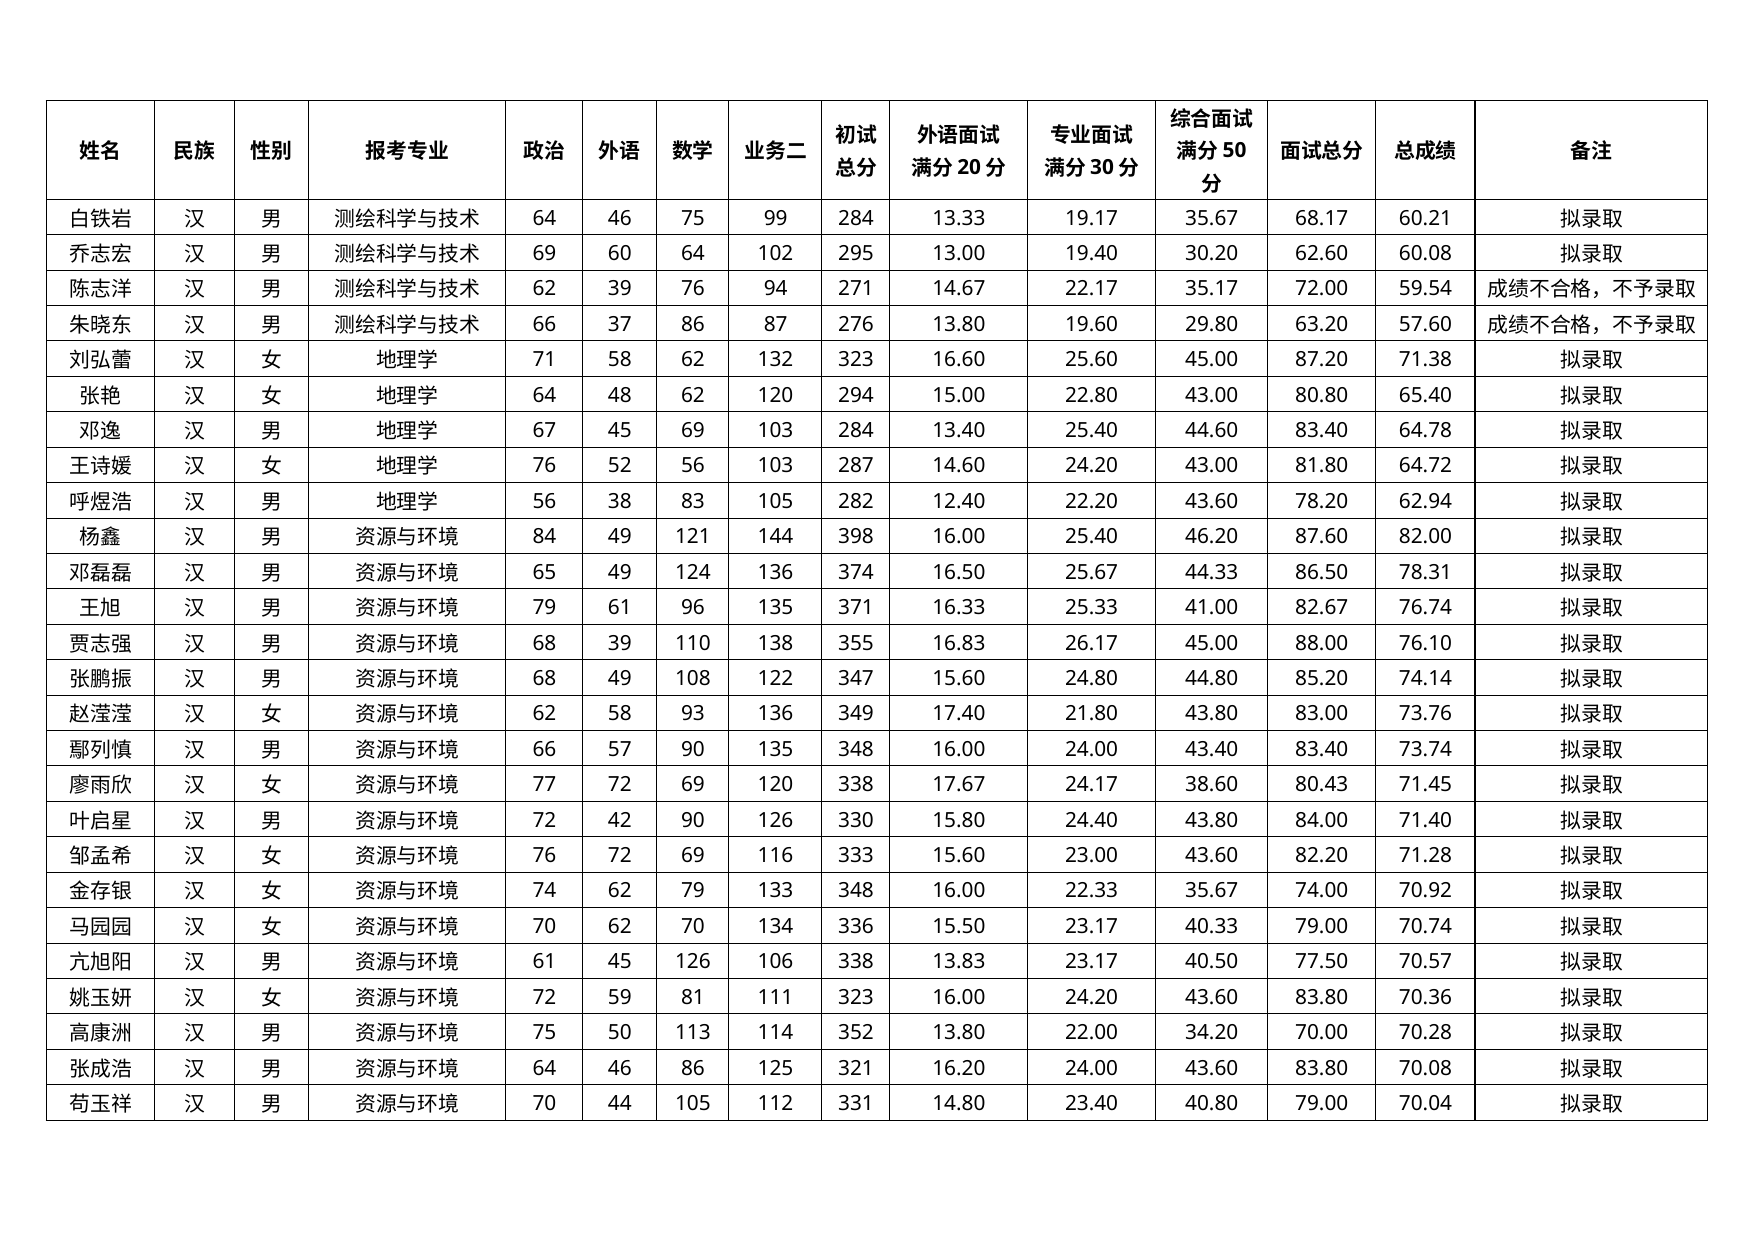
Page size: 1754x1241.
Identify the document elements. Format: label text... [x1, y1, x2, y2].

table_cell 测绘科学与技术 [309, 306, 505, 340]
table_cell 35.17 [1156, 271, 1267, 305]
table_cell 271 [822, 271, 889, 305]
table_cell 男 [235, 589, 308, 624]
table_cell 70 [506, 1085, 582, 1119]
table_cell 46.20 [1156, 519, 1267, 553]
table_cell 成绩不合格，不予录取 [1476, 306, 1707, 340]
table_cell 103 [729, 412, 821, 447]
table_cell 拟录取 [1476, 589, 1707, 624]
table_cell 338 [822, 766, 889, 801]
table_cell 40.50 [1156, 944, 1267, 978]
table_cell 22.80 [1028, 377, 1155, 411]
table_cell 70.74 [1376, 908, 1474, 942]
table_cell 25.40 [1028, 412, 1155, 447]
table_cell 汉 [155, 306, 234, 340]
table_cell 71.45 [1376, 766, 1474, 801]
table_cell 336 [822, 908, 889, 942]
table_cell 鄢列慎 [47, 731, 154, 765]
table_cell 66 [506, 731, 582, 765]
table_cell 83.40 [1268, 412, 1375, 447]
table_cell 87 [729, 306, 821, 340]
table_cell 汉 [155, 908, 234, 942]
table_cell 43.60 [1156, 483, 1267, 517]
table_cell 朱晓东 [47, 306, 154, 340]
table_cell 135 [729, 589, 821, 624]
table_cell 24.40 [1028, 802, 1155, 836]
table_cell 测绘科学与技术 [309, 271, 505, 305]
table_cell 121 [657, 519, 728, 553]
table_cell 106 [729, 944, 821, 978]
table_cell 40.80 [1156, 1085, 1267, 1119]
table_cell 126 [657, 944, 728, 978]
table_cell 69 [657, 412, 728, 447]
table_cell 348 [822, 873, 889, 907]
table_cell 62 [657, 377, 728, 411]
table_cell 62 [583, 908, 656, 942]
table_cell 汉 [155, 944, 234, 978]
table_cell 资源与环境 [309, 696, 505, 730]
table_cell 135 [729, 731, 821, 765]
table_cell 女 [235, 341, 308, 376]
table_cell 108 [657, 660, 728, 694]
table_cell 资源与环境 [309, 979, 505, 1013]
table_cell 拟录取 [1476, 944, 1707, 978]
table_cell 126 [729, 802, 821, 836]
table_cell 汉 [155, 766, 234, 801]
table_cell 13.80 [890, 1014, 1027, 1049]
table_cell 24.00 [1028, 731, 1155, 765]
table_cell 拟录取 [1476, 200, 1707, 234]
table_cell 25.40 [1028, 519, 1155, 553]
table_cell 83.80 [1268, 1050, 1375, 1084]
table_cell 347 [822, 660, 889, 694]
table_cell 284 [822, 412, 889, 447]
table_cell 112 [729, 1085, 821, 1119]
table_cell 22.33 [1028, 873, 1155, 907]
table_cell 汉 [155, 802, 234, 836]
table_cell 71.40 [1376, 802, 1474, 836]
table_cell 69 [506, 235, 582, 269]
table_cell 85.20 [1268, 660, 1375, 694]
table_cell 82.67 [1268, 589, 1375, 624]
table_cell 83 [657, 483, 728, 517]
table_cell 124 [657, 554, 728, 588]
table_header 面试总分 [1268, 101, 1375, 199]
table_cell 45 [583, 412, 656, 447]
table_cell 陈志洋 [47, 271, 154, 305]
table_cell 女 [235, 696, 308, 730]
table_cell 44.80 [1156, 660, 1267, 694]
table_cell 136 [729, 554, 821, 588]
table_cell 56 [657, 448, 728, 482]
table_cell 15.50 [890, 908, 1027, 942]
table_cell 44.33 [1156, 554, 1267, 588]
table_cell 282 [822, 483, 889, 517]
table_cell 71.38 [1376, 341, 1474, 376]
table_cell 349 [822, 696, 889, 730]
table_cell 57 [583, 731, 656, 765]
table_cell 45.00 [1156, 341, 1267, 376]
table_cell 38.60 [1156, 766, 1267, 801]
table_cell 333 [822, 837, 889, 872]
table_cell 女 [235, 979, 308, 1013]
table_cell 刘弘蕾 [47, 341, 154, 376]
table_cell 16.50 [890, 554, 1027, 588]
table_cell 67 [506, 412, 582, 447]
table_cell 70.04 [1376, 1085, 1474, 1119]
table_cell 24.80 [1028, 660, 1155, 694]
table_cell 女 [235, 448, 308, 482]
table_cell 地理学 [309, 341, 505, 376]
table_cell 73.76 [1376, 696, 1474, 730]
table_cell 男 [235, 660, 308, 694]
table_cell 拟录取 [1476, 766, 1707, 801]
table_cell 拟录取 [1476, 979, 1707, 1013]
table_cell 17.67 [890, 766, 1027, 801]
table_cell 汉 [155, 979, 234, 1013]
table_cell 汉 [155, 448, 234, 482]
table_cell 43.00 [1156, 448, 1267, 482]
table_cell 男 [235, 802, 308, 836]
table_cell 43.80 [1156, 696, 1267, 730]
table_cell 43.60 [1156, 837, 1267, 872]
table_cell 77 [506, 766, 582, 801]
table_cell 72 [583, 837, 656, 872]
table_cell 地理学 [309, 377, 505, 411]
table_cell 62.60 [1268, 235, 1375, 269]
table_cell 61 [583, 589, 656, 624]
table_cell 汉 [155, 589, 234, 624]
table_header 外语 [583, 101, 656, 199]
table_cell 82.00 [1376, 519, 1474, 553]
table_cell 张艳 [47, 377, 154, 411]
table_cell 25.33 [1028, 589, 1155, 624]
table_cell 111 [729, 979, 821, 1013]
table_cell 12.40 [890, 483, 1027, 517]
table_cell 132 [729, 341, 821, 376]
table_cell 地理学 [309, 448, 505, 482]
table_cell 105 [657, 1085, 728, 1119]
table_cell 高康洲 [47, 1014, 154, 1049]
table_cell 汉 [155, 483, 234, 517]
table_cell 284 [822, 200, 889, 234]
table_cell 61 [506, 944, 582, 978]
table_cell 16.60 [890, 341, 1027, 376]
table_cell 75 [506, 1014, 582, 1049]
table_cell 134 [729, 908, 821, 942]
table_cell 汉 [155, 731, 234, 765]
table_cell 398 [822, 519, 889, 553]
table_cell 84.00 [1268, 802, 1375, 836]
table_cell 70 [506, 908, 582, 942]
table_cell 42 [583, 802, 656, 836]
table_cell 男 [235, 483, 308, 517]
table_cell 86.50 [1268, 554, 1375, 588]
table_cell 13.00 [890, 235, 1027, 269]
table_cell 24.17 [1028, 766, 1155, 801]
table_cell 汉 [155, 1085, 234, 1119]
table_cell 38 [583, 483, 656, 517]
table_cell 29.80 [1156, 306, 1267, 340]
table_header 外语面试 满分20分 [890, 101, 1027, 199]
table_cell 男 [235, 200, 308, 234]
table_cell 拟录取 [1476, 519, 1707, 553]
table_cell 62 [583, 873, 656, 907]
table_cell 汉 [155, 412, 234, 447]
table_cell 73.74 [1376, 731, 1474, 765]
table_cell 64.78 [1376, 412, 1474, 447]
table_cell 62 [506, 271, 582, 305]
table_cell 17.40 [890, 696, 1027, 730]
table_cell 拟录取 [1476, 235, 1707, 269]
table_cell 赵滢滢 [47, 696, 154, 730]
table_cell 331 [822, 1085, 889, 1119]
table_cell 男 [235, 944, 308, 978]
table_cell 24.00 [1028, 1050, 1155, 1084]
table_cell 拟录取 [1476, 802, 1707, 836]
table_cell 94 [729, 271, 821, 305]
table_cell 374 [822, 554, 889, 588]
table_cell 68 [506, 660, 582, 694]
table_cell 87.20 [1268, 341, 1375, 376]
table_cell 70 [657, 908, 728, 942]
table_cell 64 [506, 377, 582, 411]
table_cell 74.00 [1268, 873, 1375, 907]
table_cell 16.00 [890, 731, 1027, 765]
table_cell 30.20 [1156, 235, 1267, 269]
table_cell 49 [583, 660, 656, 694]
table_cell 拟录取 [1476, 1014, 1707, 1049]
table_cell 汉 [155, 696, 234, 730]
table_cell 39 [583, 271, 656, 305]
table_cell 19.40 [1028, 235, 1155, 269]
table_cell 93 [657, 696, 728, 730]
table_cell 汉 [155, 837, 234, 872]
table_cell 男 [235, 519, 308, 553]
table_cell 汉 [155, 200, 234, 234]
table_cell 86 [657, 306, 728, 340]
table_cell 邓逸 [47, 412, 154, 447]
table_cell 80.80 [1268, 377, 1375, 411]
table_cell 拟录取 [1476, 341, 1707, 376]
table_cell 张成浩 [47, 1050, 154, 1084]
table_cell 80.43 [1268, 766, 1375, 801]
table_cell 138 [729, 625, 821, 659]
table_cell 90 [657, 802, 728, 836]
table_cell 资源与环境 [309, 1014, 505, 1049]
table_cell 69 [657, 766, 728, 801]
table_cell 37 [583, 306, 656, 340]
table_cell 19.60 [1028, 306, 1155, 340]
table_cell 邹孟希 [47, 837, 154, 872]
table_cell 102 [729, 235, 821, 269]
table_cell 44 [583, 1085, 656, 1119]
table_cell 338 [822, 944, 889, 978]
table_cell 60.08 [1376, 235, 1474, 269]
table_cell 邓磊磊 [47, 554, 154, 588]
table_cell 39 [583, 625, 656, 659]
table_cell 348 [822, 731, 889, 765]
table_cell 295 [822, 235, 889, 269]
table_header 数学 [657, 101, 728, 199]
table_cell 23.40 [1028, 1085, 1155, 1119]
table_cell 46 [583, 1050, 656, 1084]
table_cell 50 [583, 1014, 656, 1049]
table_cell 62 [657, 341, 728, 376]
table_cell 23.00 [1028, 837, 1155, 872]
table_cell 男 [235, 412, 308, 447]
table_cell 71 [506, 341, 582, 376]
table_cell 金存银 [47, 873, 154, 907]
table_cell 68.17 [1268, 200, 1375, 234]
table_cell 15.60 [890, 660, 1027, 694]
table_cell 22.17 [1028, 271, 1155, 305]
table_header 性别 [235, 101, 308, 199]
table_cell 男 [235, 625, 308, 659]
table_cell 23.17 [1028, 944, 1155, 978]
table_cell 64 [506, 1050, 582, 1084]
table_cell 78.20 [1268, 483, 1375, 517]
table_cell 汉 [155, 1014, 234, 1049]
table_cell 13.80 [890, 306, 1027, 340]
table_cell 294 [822, 377, 889, 411]
table_cell 拟录取 [1476, 1085, 1707, 1119]
table_cell 120 [729, 377, 821, 411]
table_cell 拟录取 [1476, 625, 1707, 659]
table_cell 汉 [155, 377, 234, 411]
table_header 姓名 [47, 101, 154, 199]
table_cell 40.33 [1156, 908, 1267, 942]
table_header 业务二 [729, 101, 821, 199]
table_cell 19.17 [1028, 200, 1155, 234]
table_cell 14.67 [890, 271, 1027, 305]
table_cell 22.00 [1028, 1014, 1155, 1049]
table_cell 57.60 [1376, 306, 1474, 340]
table_cell 65.40 [1376, 377, 1474, 411]
table_cell 64.72 [1376, 448, 1474, 482]
table_cell 资源与环境 [309, 802, 505, 836]
table_cell 79.00 [1268, 1085, 1375, 1119]
table_cell 63.20 [1268, 306, 1375, 340]
table_cell 15.00 [890, 377, 1027, 411]
table_cell 拟录取 [1476, 837, 1707, 872]
table_cell 叶启星 [47, 802, 154, 836]
table_cell 88.00 [1268, 625, 1375, 659]
table_cell 76 [506, 448, 582, 482]
table_cell 拟录取 [1476, 1050, 1707, 1084]
table_header 总成绩 [1376, 101, 1474, 199]
table_cell 亢旭阳 [47, 944, 154, 978]
table_cell 马园园 [47, 908, 154, 942]
table_header 报考专业 [309, 101, 505, 199]
table_cell 男 [235, 731, 308, 765]
table_cell 43.00 [1156, 377, 1267, 411]
table_cell 拟录取 [1476, 483, 1707, 517]
table_cell 90 [657, 731, 728, 765]
table_cell 资源与环境 [309, 731, 505, 765]
table_header 备注 [1476, 101, 1707, 199]
table_cell 71.28 [1376, 837, 1474, 872]
table_cell 81.80 [1268, 448, 1375, 482]
table_cell 14.60 [890, 448, 1027, 482]
table_cell 16.83 [890, 625, 1027, 659]
table_cell 323 [822, 341, 889, 376]
table_cell 133 [729, 873, 821, 907]
table_cell 测绘科学与技术 [309, 200, 505, 234]
table_cell 76 [657, 271, 728, 305]
table_cell 323 [822, 979, 889, 1013]
table_cell 汉 [155, 873, 234, 907]
table_cell 43.60 [1156, 1050, 1267, 1084]
table_cell 62 [506, 696, 582, 730]
table_cell 276 [822, 306, 889, 340]
table_header 政治 [506, 101, 582, 199]
table_cell 70.36 [1376, 979, 1474, 1013]
table_cell 43.60 [1156, 979, 1267, 1013]
table_cell 测绘科学与技术 [309, 235, 505, 269]
table_cell 82.20 [1268, 837, 1375, 872]
table_cell 资源与环境 [309, 1085, 505, 1119]
table_cell 女 [235, 766, 308, 801]
table_cell 24.20 [1028, 979, 1155, 1013]
table_cell 张鹏振 [47, 660, 154, 694]
table_cell 58 [583, 696, 656, 730]
table_cell 白铁岩 [47, 200, 154, 234]
table_cell 60 [583, 235, 656, 269]
table_cell 拟录取 [1476, 731, 1707, 765]
table_cell 78.31 [1376, 554, 1474, 588]
table_cell 22.20 [1028, 483, 1155, 517]
table_cell 77.50 [1268, 944, 1375, 978]
table_cell 41.00 [1156, 589, 1267, 624]
table_cell 64 [657, 235, 728, 269]
table_cell 65 [506, 554, 582, 588]
table_cell 男 [235, 1014, 308, 1049]
table_cell 86 [657, 1050, 728, 1084]
table_cell 74 [506, 873, 582, 907]
table_cell 王诗媛 [47, 448, 154, 482]
table_cell 男 [235, 306, 308, 340]
table_cell 汉 [155, 271, 234, 305]
table_cell 乔志宏 [47, 235, 154, 269]
table_cell 116 [729, 837, 821, 872]
table_cell 75 [657, 200, 728, 234]
table_cell 13.83 [890, 944, 1027, 978]
table_cell 拟录取 [1476, 873, 1707, 907]
table_cell 资源与环境 [309, 625, 505, 659]
table_cell 103 [729, 448, 821, 482]
table_cell 汉 [155, 341, 234, 376]
table_cell 拟录取 [1476, 377, 1707, 411]
table_cell 60.21 [1376, 200, 1474, 234]
table_cell 14.80 [890, 1085, 1027, 1119]
table_cell 79.00 [1268, 908, 1375, 942]
table_cell 拟录取 [1476, 448, 1707, 482]
table_cell 资源与环境 [309, 589, 505, 624]
table_cell 13.33 [890, 200, 1027, 234]
table_cell 女 [235, 873, 308, 907]
table_cell 83.00 [1268, 696, 1375, 730]
table_cell 120 [729, 766, 821, 801]
table_cell 72 [583, 766, 656, 801]
table_cell 女 [235, 837, 308, 872]
table_cell 汉 [155, 554, 234, 588]
table_cell 58 [583, 341, 656, 376]
table_cell 拟录取 [1476, 660, 1707, 694]
table_cell 49 [583, 519, 656, 553]
table_cell 70.00 [1268, 1014, 1375, 1049]
table_cell 83.80 [1268, 979, 1375, 1013]
table_header 综合面试 满分50分 [1156, 101, 1267, 199]
table_cell 56 [506, 483, 582, 517]
table_cell 79 [506, 589, 582, 624]
table_cell 资源与环境 [309, 908, 505, 942]
table_cell 廖雨欣 [47, 766, 154, 801]
table_cell 287 [822, 448, 889, 482]
table_cell 68 [506, 625, 582, 659]
table_cell 64 [506, 200, 582, 234]
table_cell 45 [583, 944, 656, 978]
table_cell 姚玉妍 [47, 979, 154, 1013]
table_cell 21.80 [1028, 696, 1155, 730]
table_cell 43.80 [1156, 802, 1267, 836]
table_cell 男 [235, 271, 308, 305]
table_cell 地理学 [309, 412, 505, 447]
table_cell 72 [506, 802, 582, 836]
table_cell 96 [657, 589, 728, 624]
table_cell 女 [235, 908, 308, 942]
table_cell 资源与环境 [309, 1050, 505, 1084]
table_cell 25.67 [1028, 554, 1155, 588]
table_cell 72 [506, 979, 582, 1013]
table_cell 15.60 [890, 837, 1027, 872]
table_cell 资源与环境 [309, 766, 505, 801]
table_cell 44.60 [1156, 412, 1267, 447]
table_cell 72.00 [1268, 271, 1375, 305]
table_cell 苟玉祥 [47, 1085, 154, 1119]
table_cell 王旭 [47, 589, 154, 624]
table_cell 资源与环境 [309, 660, 505, 694]
table_cell 371 [822, 589, 889, 624]
table_cell 122 [729, 660, 821, 694]
table_cell 35.67 [1156, 200, 1267, 234]
table_cell 136 [729, 696, 821, 730]
table_cell 16.33 [890, 589, 1027, 624]
table_cell 110 [657, 625, 728, 659]
table_cell 资源与环境 [309, 554, 505, 588]
table_cell 地理学 [309, 483, 505, 517]
table_cell 男 [235, 554, 308, 588]
table_cell 79 [657, 873, 728, 907]
table_cell 84 [506, 519, 582, 553]
table_cell 25.60 [1028, 341, 1155, 376]
table_header 初试总分 [822, 101, 889, 199]
table_cell 59.54 [1376, 271, 1474, 305]
table_cell 52 [583, 448, 656, 482]
table_cell 资源与环境 [309, 837, 505, 872]
table_cell 24.20 [1028, 448, 1155, 482]
table_cell 汉 [155, 1050, 234, 1084]
table_cell 汉 [155, 660, 234, 694]
table_cell 70.57 [1376, 944, 1474, 978]
table_cell 13.40 [890, 412, 1027, 447]
table_header 专业面试 满分30分 [1028, 101, 1155, 199]
table_cell 34.20 [1156, 1014, 1267, 1049]
table_cell 资源与环境 [309, 873, 505, 907]
table_cell 拟录取 [1476, 696, 1707, 730]
table_cell 114 [729, 1014, 821, 1049]
table_cell 16.00 [890, 873, 1027, 907]
table_cell 23.17 [1028, 908, 1155, 942]
table_header 民族 [155, 101, 234, 199]
table_cell 男 [235, 1050, 308, 1084]
table_cell 83.40 [1268, 731, 1375, 765]
table_cell 35.67 [1156, 873, 1267, 907]
table_cell 16.00 [890, 979, 1027, 1013]
table_cell 62.94 [1376, 483, 1474, 517]
table_cell 70.28 [1376, 1014, 1474, 1049]
table_cell 48 [583, 377, 656, 411]
table_cell 资源与环境 [309, 519, 505, 553]
table_cell 43.40 [1156, 731, 1267, 765]
table_cell 贾志强 [47, 625, 154, 659]
table_cell 拟录取 [1476, 908, 1707, 942]
table_cell 76.10 [1376, 625, 1474, 659]
table_cell 70.92 [1376, 873, 1474, 907]
table_cell 45.00 [1156, 625, 1267, 659]
table_cell 76 [506, 837, 582, 872]
table_cell 99 [729, 200, 821, 234]
table_cell 26.17 [1028, 625, 1155, 659]
table_cell 330 [822, 802, 889, 836]
table_cell 355 [822, 625, 889, 659]
table_cell 66 [506, 306, 582, 340]
table_cell 70.08 [1376, 1050, 1474, 1084]
table_cell 汉 [155, 235, 234, 269]
table_cell 144 [729, 519, 821, 553]
table_cell 76.74 [1376, 589, 1474, 624]
table_cell 成绩不合格，不予录取 [1476, 271, 1707, 305]
table_cell 男 [235, 235, 308, 269]
table_cell 74.14 [1376, 660, 1474, 694]
table_cell 资源与环境 [309, 944, 505, 978]
table_cell 16.20 [890, 1050, 1027, 1084]
table_cell 16.00 [890, 519, 1027, 553]
table_cell 男 [235, 1085, 308, 1119]
table_cell 拟录取 [1476, 554, 1707, 588]
table_cell 拟录取 [1476, 412, 1707, 447]
table_cell 69 [657, 837, 728, 872]
table_cell 321 [822, 1050, 889, 1084]
table_cell 125 [729, 1050, 821, 1084]
table_cell 汉 [155, 625, 234, 659]
table_cell 105 [729, 483, 821, 517]
table_cell 汉 [155, 519, 234, 553]
table_cell 352 [822, 1014, 889, 1049]
table_cell 15.80 [890, 802, 1027, 836]
table_cell 呼煜浩 [47, 483, 154, 517]
table_cell 59 [583, 979, 656, 1013]
table_cell 81 [657, 979, 728, 1013]
table_cell 女 [235, 377, 308, 411]
table_cell 49 [583, 554, 656, 588]
table_cell 87.60 [1268, 519, 1375, 553]
table_cell 46 [583, 200, 656, 234]
table_cell 113 [657, 1014, 728, 1049]
table_cell 杨鑫 [47, 519, 154, 553]
